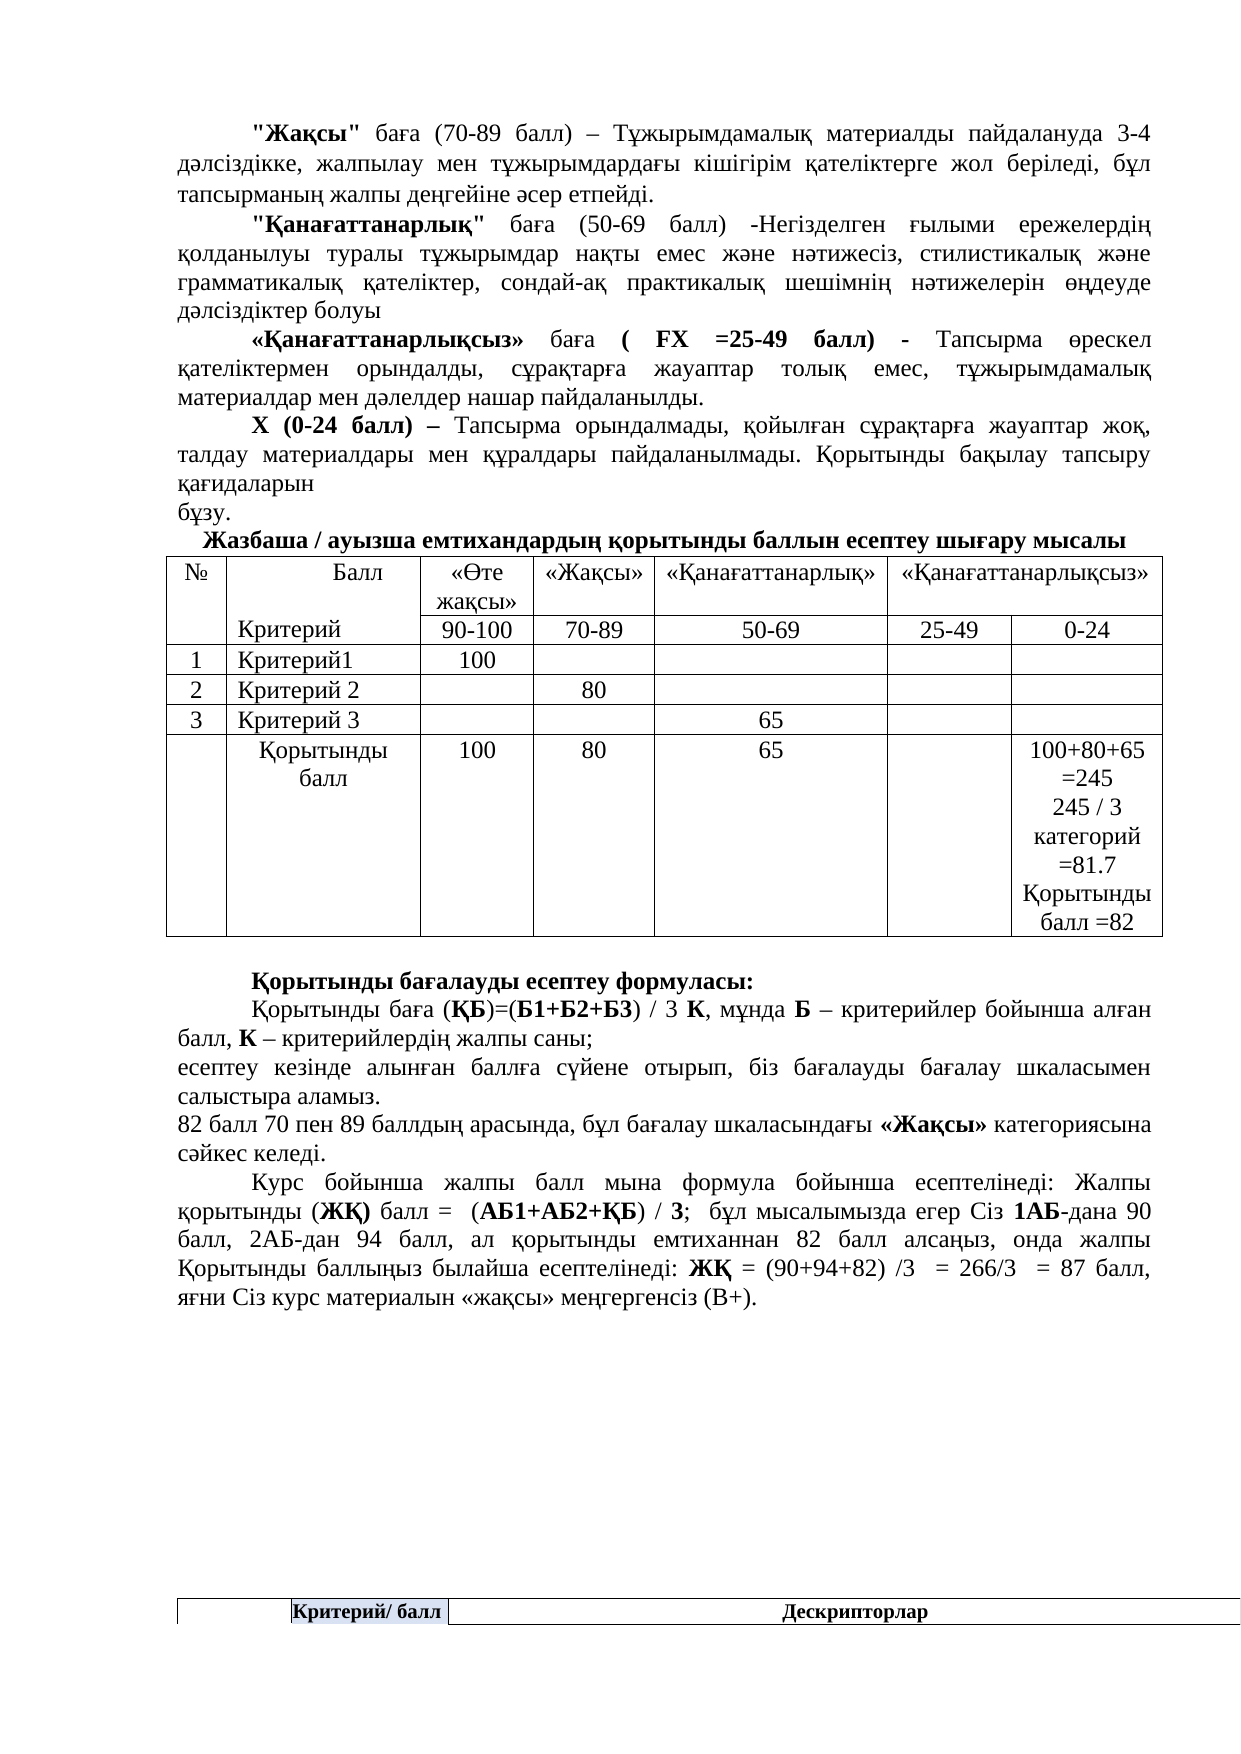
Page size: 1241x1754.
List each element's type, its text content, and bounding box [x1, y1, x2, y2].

table_cell [655, 675, 887, 704]
table_header Критерий/ балл [292, 1599, 448, 1624]
table_cell 50-69 [655, 616, 887, 644]
table_cell [888, 675, 1011, 704]
table_cell 1 [167, 645, 226, 674]
text "Қанағаттанарлық" баға (50-69 балл) -Негізделген ғылыми ережелердің қолданылуы туралы тұжырымдар нақты емес жəне нəтижесіз, стилистикалық жəне грамматикалық қателіктер, сондай-ақ практикалық шешімнің нəтижелерін өңдеуде дəлсіздіктер болуы [177, 209, 1152, 324]
table_cell Қорытынды балл [227, 735, 420, 936]
text есептеу кезінде алынған баллға сүйене отырып, біз бағалауды бағалау шкаласымен салыстыра аламыз. [177, 1052, 1152, 1109]
table_cell 100 [421, 645, 533, 674]
table_cell [655, 645, 887, 674]
text Қорытынды бағалауды есептеу формуласы: [177, 966, 1152, 994]
table_cell 2 [167, 675, 226, 704]
table_cell [421, 675, 533, 704]
text Қорытынды баға (ҚБ)=(Б1+Б2+Б3) / 3 К, мұнда Б – критерийлер бойынша алған балл, К – критерийлердің жалпы саны; [177, 994, 1152, 1052]
table_cell 25-49 [888, 616, 1011, 644]
table_header «Өте жақсы» [421, 557, 533, 614]
table_cell Критерий 2 [227, 675, 420, 704]
table_cell [167, 735, 226, 936]
text бұзу. [177, 497, 1152, 526]
table_cell 0-24 [1012, 616, 1162, 644]
table_cell [888, 645, 1011, 674]
table_cell [534, 645, 654, 674]
table_cell [1012, 645, 1162, 674]
table_header Дескрипторлар [449, 1599, 1240, 1624]
table_header № [167, 557, 226, 644]
table_cell 100+80+65 =245 245 / 3 категорий =81.7 Қорытынды балл =82 [1012, 735, 1162, 936]
table_header «Қанағаттанарлық» [655, 557, 887, 614]
table_cell 65 [655, 735, 887, 936]
table_cell 80 [534, 675, 654, 704]
table_cell Критерий 3 [227, 705, 420, 734]
text Жазбаша / ауызша емтихандардың қорытынды баллын есептеу шығару мысалы [177, 526, 1152, 554]
table_header Балл Критерий [227, 557, 420, 644]
table_header «Қанағаттанарлықсыз» [888, 557, 1162, 614]
table_cell [1012, 675, 1162, 704]
table_cell [534, 705, 654, 734]
table_cell 90-100 [421, 616, 533, 644]
table_header [178, 1599, 292, 1624]
table_cell 3 [167, 705, 226, 734]
text X (0-24 балл) – Тапсырма орындалмады, қойылған сұрақтарға жауаптар жоқ, талдау материалдары мен құралдары пайдаланылмады. Қорытынды бақылау тапсыру қағидаларын [177, 411, 1152, 497]
table_cell [888, 705, 1011, 734]
text «Қанағаттанарлықсыз» баға ( FX =25-49 балл) - Тапсырма өрескел қателіктермен орындалды, сұрақтарға жауаптар толық емес, тұжырымдамалық материалдар мен дəлелдер нашар пайдаланылды. [177, 324, 1152, 411]
table_cell 80 [534, 735, 654, 936]
table_cell Критерий1 [227, 645, 420, 674]
table_cell [888, 735, 1011, 936]
table_cell 70-89 [534, 616, 654, 644]
text "Жақсы" баға (70-89 балл) – Тұжырымдамалық материалды пайдалануда 3-4 дəлсіздікке, жалпылау мен тұжырымдардағы кішігірім қателіктерге жол беріледі, бұл тапсырманың жалпы деңгейіне əсер етпейді. [177, 118, 1152, 208]
table_cell 100 [421, 735, 533, 936]
text 82 балл 70 пен 89 баллдың арасында, бұл бағалау шкаласындағы «Жақсы» категориясына сәйкес келеді. [177, 1109, 1152, 1167]
text Курс бойынша жалпы балл мына формула бойынша есептелінеді: Жалпы қорытынды (ЖҚ) балл = (АБ1+АБ2+ҚБ) / 3; бұл мысалымызда егер Сіз 1АБ-дана 90 балл, 2АБ-дан 94 балл, ал қорытынды емтиханнан 82 балл алсаңыз, онда жалпы Қорытынды баллыңыз былайша есептелінеді: ЖҚ = (90+94+82) /3 = 266/3 = 87 балл, яғни Сіз курс материалын «жақсы» меңгергенсіз (В+). [177, 1167, 1152, 1311]
table_cell [421, 705, 533, 734]
table_cell 65 [655, 705, 887, 734]
table_cell [1012, 705, 1162, 734]
table_header «Жақсы» [534, 557, 654, 614]
